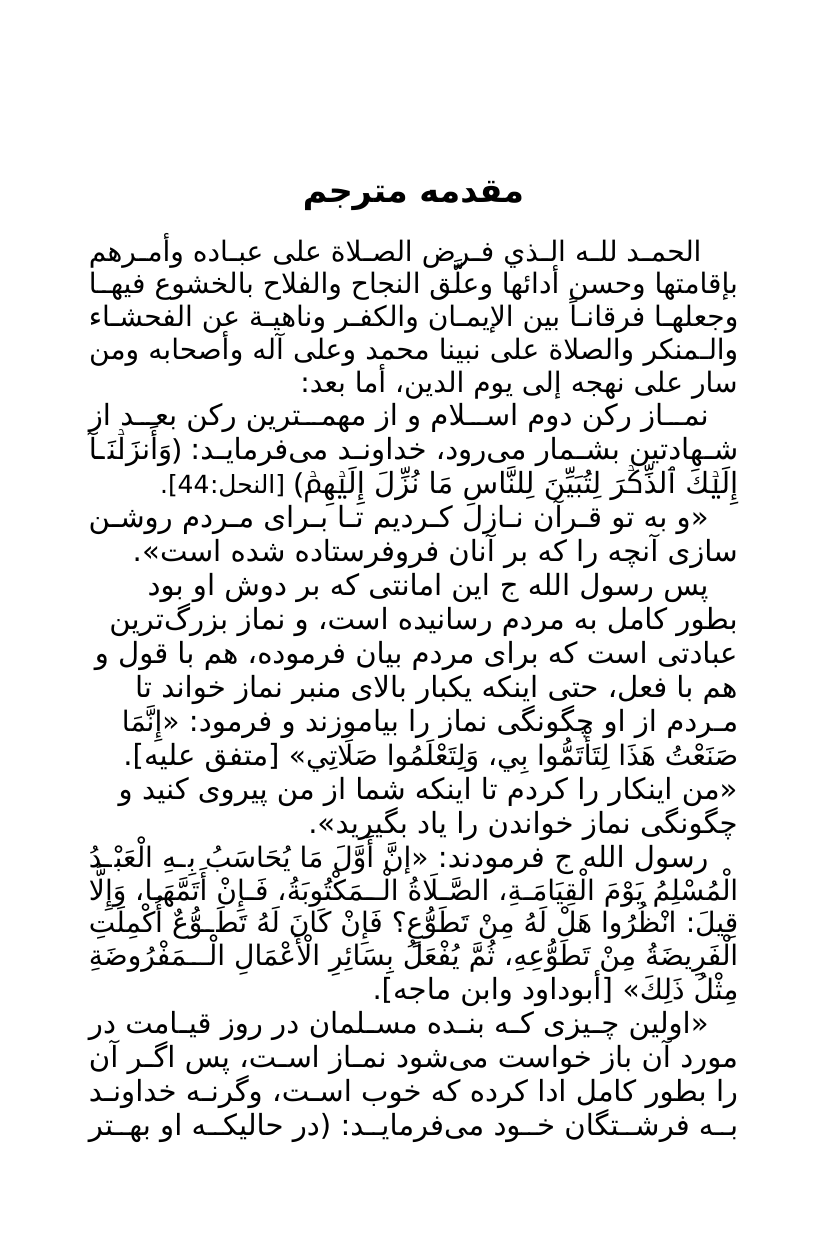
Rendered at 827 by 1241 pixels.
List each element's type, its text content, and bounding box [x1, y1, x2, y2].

text نماز ركن دوم اسلام و از مهمترين ركن بعد از شهادتين بشمار مى‌رود، خداوند مى‌فرمايد: ﴿وَأَنزَلۡنَآ إِلَيۡكَ ٱلذِّكۡرَ لِتُبَيِّنَ لِلنَّاسِ مَا نُزِّلَ إِلَيۡهِمۡ﴾ [النحل:44]. [89, 399, 738, 501]
text پس رسول الله ج این امانتی که بر دوش او بود بطور کامل به مردم رسانیده است، و نماز بزرگ‌ترین عبادتی است که برای مردم بیان فرموده، هم با قول و هم با فعل، حتی اینکه یکبار بالای منبر نماز خواند تا مـردم از او چگونگی نماز را بیاموزند و فرمود: «إِنَّمَا صَنَعْتُ هَذَا لِتَأْتَمُّوا بِي، وَلِتَعْلَمُوا صَلَاتِي» [متفق علیه]. «من اینکار را کردم تا اینکه شما از من پیروی کنید و چگونگی نماز خواندن را یاد بگیرید». [89, 568, 738, 840]
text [89, 1006, 738, 1142]
text الحمد لله الذي فرض الصلاة على عباده وأمرهم بإقامتها وحسن أدائها وعلَّق النجاح والفلاح بالخشوع فيها وجعلها فرقاناً بين الإيمان والكفر وناهية عن الفحشاء والـمنكر والصلاة على نبينا محمد وعلى آله وأصحابه ومن سار على نهجه إلى يوم الدين، أما بعد: [89, 235, 738, 399]
text «و به تو قرآن نازل کردیم تا برای مردم روشن سازی آنچه را که بر آنان فروفرستاده شده است». [89, 501, 738, 568]
text رسول الله ج فرمودند: «إنَّ أَوَّلَ مَا يُحَاسَبُ بِهِ الْعَبْدُ الْمُسْلِمُ يَوْمَ الْقِيَامَةِ، الصَّلَاةُ الْـمَكْتُوبَةُ، فَإِنْ أَتَمَّهَا، وَإِلَّا قِيلَ: انْظُرُوا هَلْ لَهُ مِنْ تَطَوُّعٍ؟ فَإِنْ كَانَ لَهُ تَطَوُّعٌ أُكْمِلَتِ الْفَرِيضَةُ مِنْ تَطَوُّعِهِ، ثُمَّ يُفْعَلُ بِسَائِرِ الْأَعْمَالِ الْـمَفْرُوضَةِ مِثْلُ ذَلِكَ» [أبوداود وابن ماجه]. [89, 840, 738, 1006]
text مقدمه مترجم [89, 171, 738, 210]
